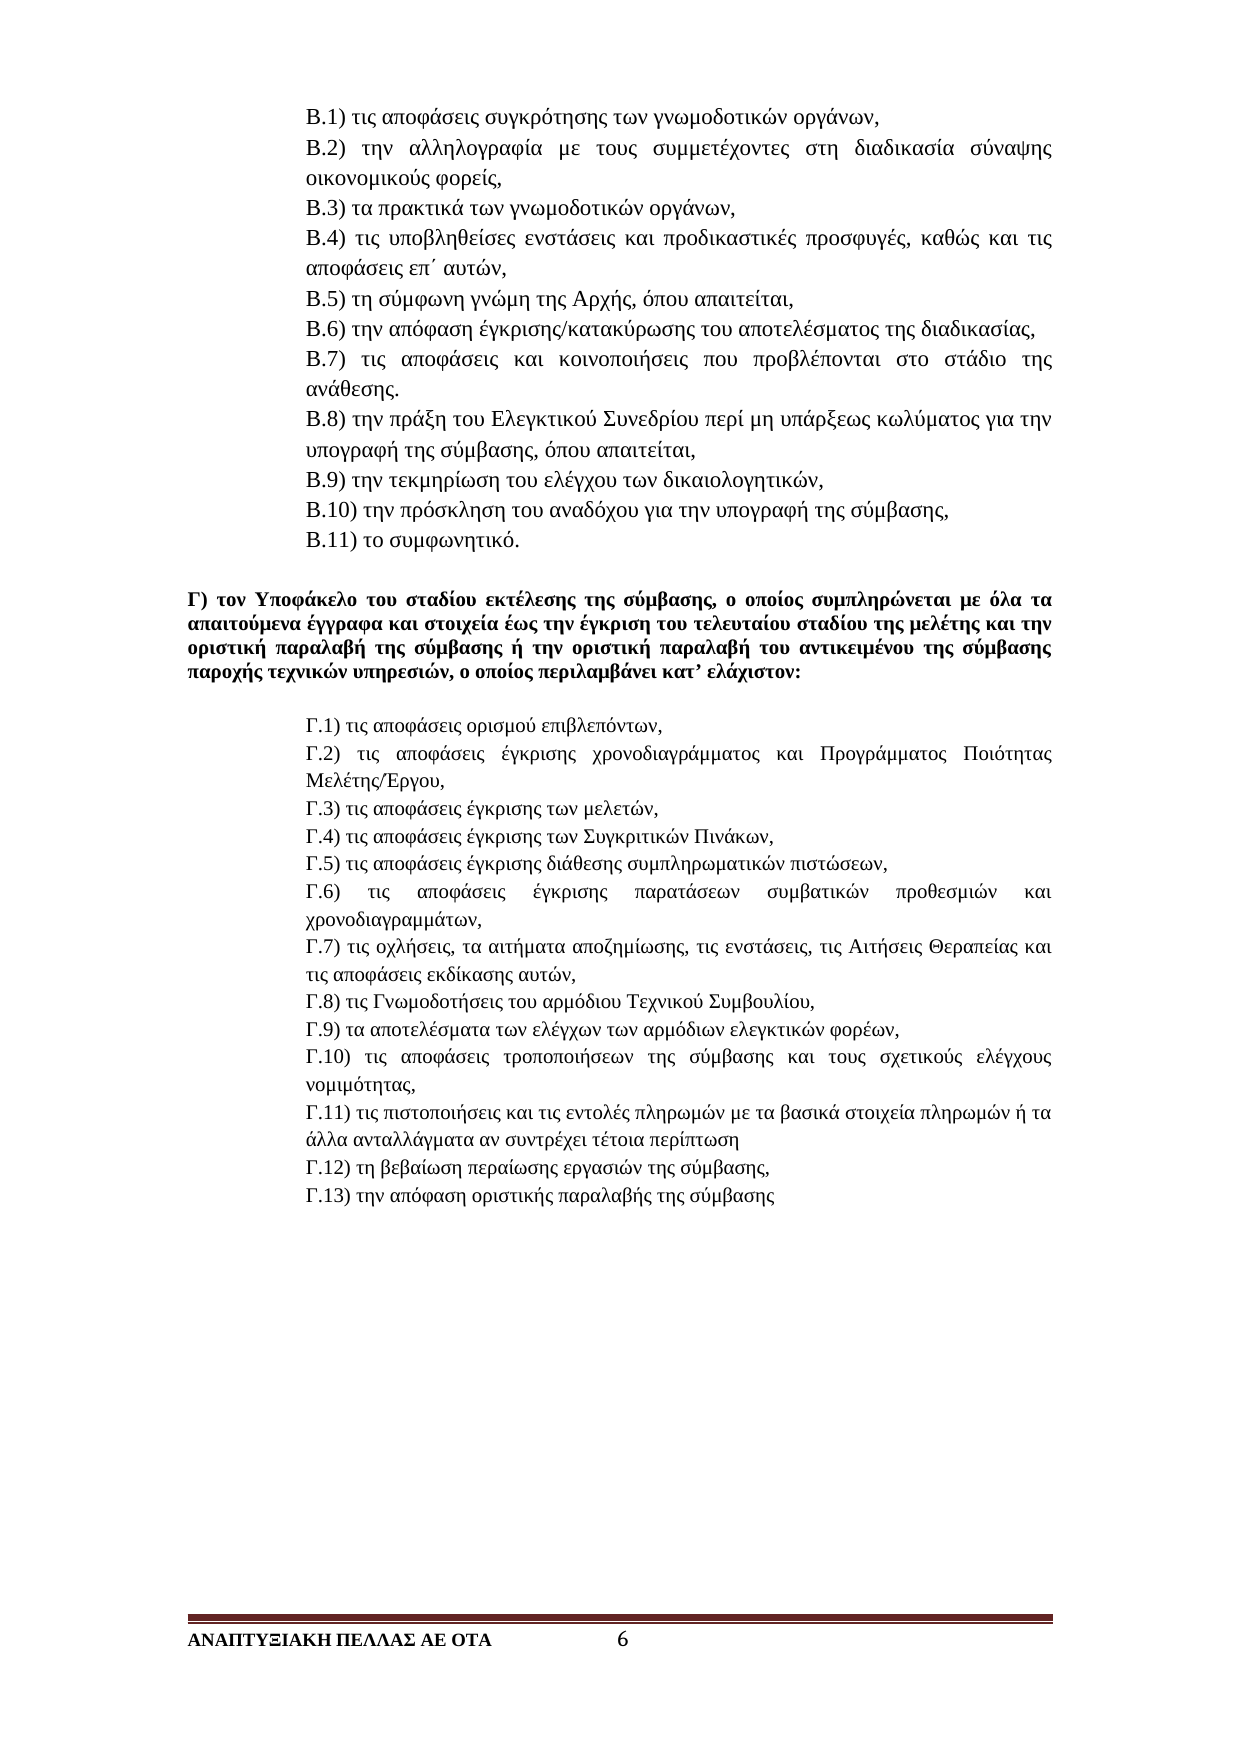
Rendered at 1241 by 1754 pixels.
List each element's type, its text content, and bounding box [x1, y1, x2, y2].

text Β.2) την αλληλογραφία με τους συμμετέχοντες στη διαδικασία σύναψης οικονομικούς φορείς, [306, 134, 1053, 190]
text Γ.3) τις αποφάσεις έγκρισης των μελετών, [306, 796, 1053, 820]
text Γ.2) τις αποφάσεις έγκρισης χρονοδιαγράμματος και Προγράμματος Ποιότητας Μελέτης/Έργου, [306, 741, 1053, 792]
text Γ.12) τη βεβαίωση περαίωσης εργασιών της σύμβασης, [306, 1155, 1053, 1179]
text Γ) τον Υποφάκελο του σταδίου εκτέλεσης της σύμβασης, ο οποίος συμπληρώνεται με όλα τα απαιτούμενα έγγραφα και στοιχεία έως την έγκριση του τελευταίου σταδίου της μελέτης και την οριστική παραλαβή της σύμβασης ή την οριστική παραλαβή του αντικειμένου της σύμβασης παροχής τεχνικών υπηρεσιών, ο οποίος περιλαμβάνει κατ’ ελάχιστον: [187, 587, 1053, 683]
text Β.8) την πράξη του Ελεγκτικού Συνεδρίου περί μη υπάρξεως κωλύματος για την υπογραφή της σύμβασης, όπου απαιτείται, [306, 406, 1053, 462]
text Γ.7) τις οχλήσεις, τα αιτήματα αποζημίωσης, τις ενστάσεις, τις Αιτήσεις Θεραπείας και τις αποφάσεις εκδίκασης αυτών, [306, 934, 1053, 986]
text Β.5) τη σύμφωνη γνώμη της Αρχής, όπου απαιτείται, [306, 285, 1053, 311]
text Β.1) τις αποφάσεις συγκρότησης των γνωμοδοτικών οργάνων, [306, 103, 1053, 130]
text Β.7) τις αποφάσεις και κοινοποιήσεις που προβλέπονται στο στάδιο της ανάθεσης. [306, 345, 1053, 402]
text Β.10) την πρόσκληση του αναδόχου για την υπογραφή της σύμβασης, [306, 496, 1053, 522]
text Γ.1) τις αποφάσεις ορισμού επιβλεπόντων, [306, 713, 1053, 737]
text Β.6) την απόφαση έγκρισης/κατακύρωσης του αποτελέσματος της διαδικασίας, [306, 315, 1053, 341]
text Γ.8) τις Γνωμοδοτήσεις του αρμόδιου Τεχνικού Συμβουλίου, [306, 989, 1053, 1013]
text Γ.9) τα αποτελέσματα των ελέγχων των αρμόδιων ελεγκτικών φορέων, [306, 1017, 1053, 1041]
text Β.3) τα πρακτικά των γνωμοδοτικών οργάνων, [306, 194, 1053, 220]
text Β.11) το συμφωνητικό. [306, 526, 1053, 553]
text Γ.13) την απόφαση οριστικής παραλαβής της σύμβασης [306, 1182, 1053, 1207]
text Γ.10) τις αποφάσεις τροποποιήσεων της σύμβασης και τους σχετικούς ελέγχους νομιμότητας, [306, 1044, 1053, 1096]
text Γ.6) τις αποφάσεις έγκρισης παρατάσεων συμβατικών προθεσμιών και χρονοδιαγραμμάτων, [306, 879, 1053, 931]
text Β.4) τις υποβληθείσες ενστάσεις και προδικαστικές προσφυγές, καθώς και τις αποφάσεις επ΄ αυτών, [306, 224, 1053, 281]
text Γ.5) τις αποφάσεις έγκρισης διάθεσης συμπληρωματικών πιστώσεων, [306, 851, 1053, 875]
text Β.9) την τεκμηρίωση του ελέγχου των δικαιολογητικών, [306, 466, 1053, 492]
text Γ.4) τις αποφάσεις έγκρισης των Συγκριτικών Πινάκων, [306, 824, 1053, 848]
text Γ.11) τις πιστοποιήσεις και τις εντολές πληρωμών με τα βασικά στοιχεία πληρωμών ή τα άλλα ανταλλάγματα αν συντρέχει τέτοια περίπτωση [306, 1100, 1053, 1151]
